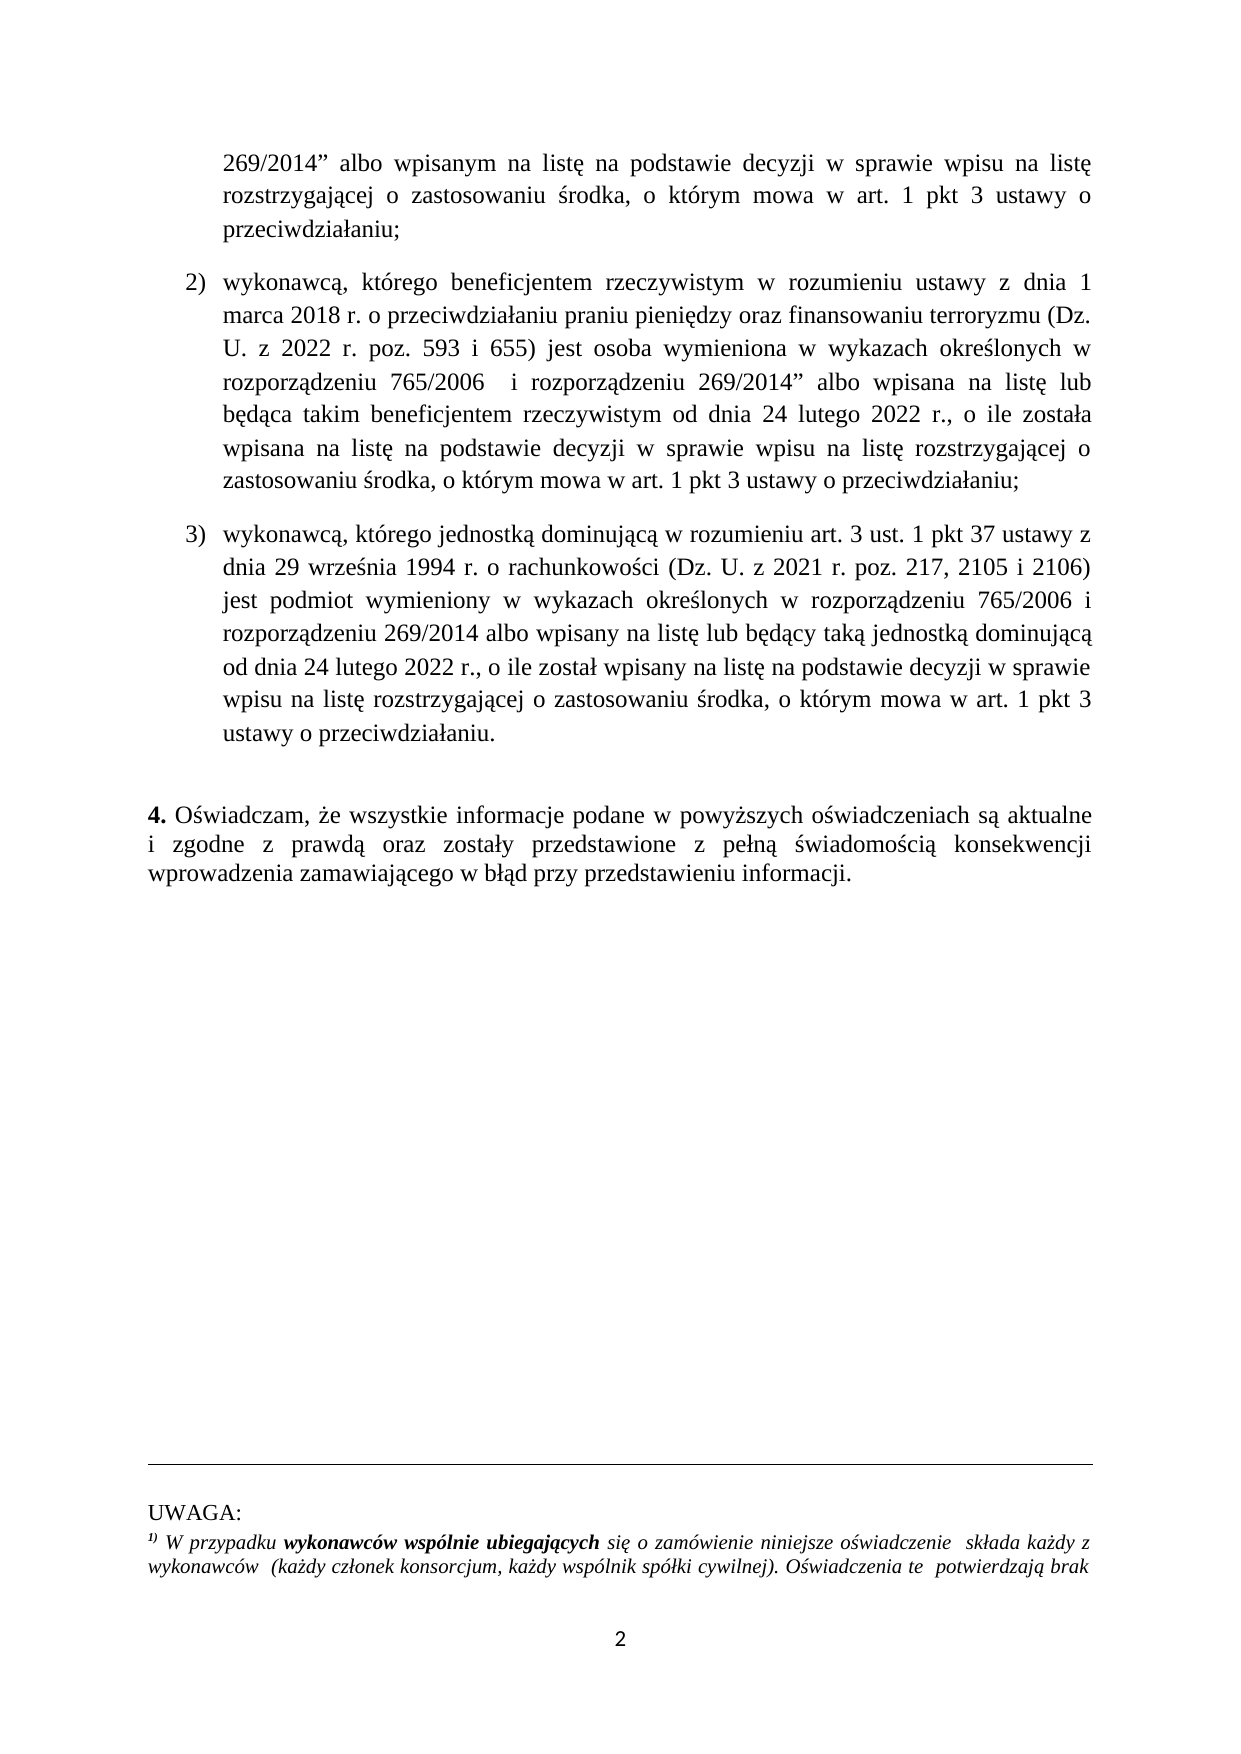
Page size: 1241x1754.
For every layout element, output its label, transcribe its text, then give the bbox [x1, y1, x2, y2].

text UWAGA: [148, 1499, 1093, 1526]
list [185, 148, 1093, 242]
text 4. Oświadczam, że wszystkie informacje podane w powyższych oświadczeniach są aktualne i zgodne z prawdą oraz zostały przedstawione z pełną świadomością konsekwencji wprowadzenia zamawiającego w błąd przy przedstawieniu informacji. [148, 800, 1093, 886]
list wykonawcą, którego beneficjentem rzeczywistym w rozumieniu ustawy z dnia 1 marca 2018 r. o przeciwdziałaniu praniu pieniędzy oraz finansowaniu terroryzmu (Dz. U. z 2022 r. poz. 593 i 655) jest osoba wymieniona w wykazach określonych w rozporządzeniu 765/2006 i rozporządzeniu 269/2014” albo wpisana na listę lub będąca takim beneficjentem rzeczywistym od dnia 24 lutego 2022 r., o ile została wpisana na listę na podstawie decyzji w sprawie wpisu na listę rozstrzygającej o zastosowaniu środka, o którym mowa w art. 1 pkt 3 ustawy o przeciwdziałaniu; [185, 267, 1093, 494]
list wykonawcą, którego jednostką dominującą w rozumieniu art. 3 ust. 1 pkt 37 ustawy z dnia 29 września 1994 r. o rachunkowości (Dz. U. z 2021 r. poz. 217, 2105 i 2106) jest podmiot wymieniony w wykazach określonych w rozporządzeniu 765/2006 i rozporządzeniu 269/2014 albo wpisany na listę lub będący taką jednostką dominującą od dnia 24 lutego 2022 r., o ile został wpisany na listę na podstawie decyzji w sprawie wpisu na listę rozstrzygającej o zastosowaniu środka, o którym mowa w art. 1 pkt 3 ustawy o przeciwdziałaniu. [185, 519, 1093, 746]
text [148, 1529, 1093, 1578]
